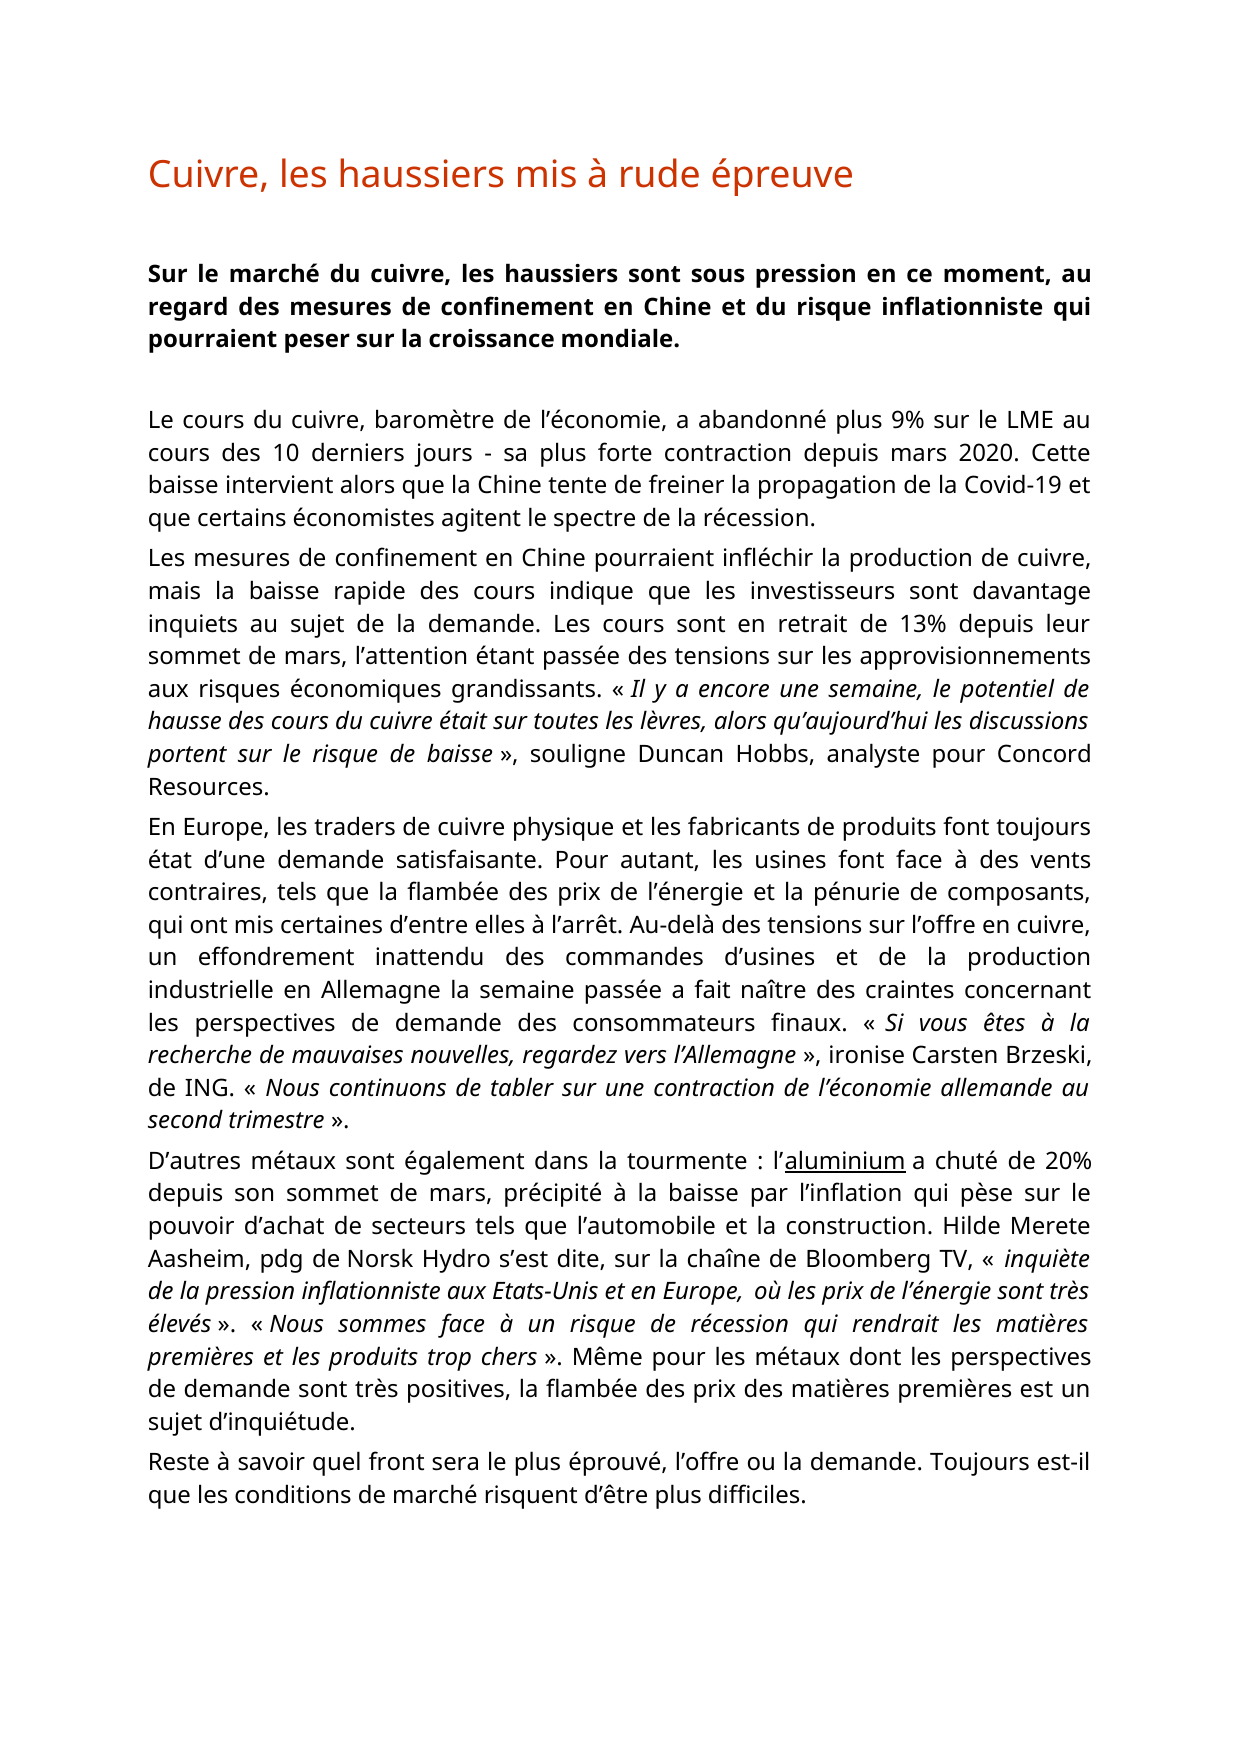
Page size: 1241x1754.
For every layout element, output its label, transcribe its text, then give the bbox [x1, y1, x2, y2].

text Le cours du cuivre, baromètre de l’économie, a abandonné plus 9% sur le LME au cours des 10 derniers jours - sa plus forte contraction depuis mars 2020. Cette baisse intervient alors que la Chine tente de freiner la propagation de la Covid-19 et que certains économistes agitent le spectre de la récession. [148, 403, 1093, 533]
text Reste à savoir quel front sera le plus éprouvé, l’offre ou la demande. Toujours est-il que les conditions de marché risquent d’être plus difficiles. [148, 1445, 1093, 1510]
text Cuivre, les haussiers mis à rude épreuve [148, 148, 1093, 199]
text En Europe, les traders de cuivre physique et les fabricants de produits font toujours état d’une demande satisfaisante. Pour autant, les usines font face à des vents contraires, tels que la flambée des prix de l’énergie et la pénurie de composants, qui ont mis certaines d’entre elles à l’arrêt. Au-delà des tensions sur l’offre en cuivre, un effondrement inattendu des commandes d’usines et de la production industrielle en Allemagne la semaine passée a fait naître des craintes concernant les perspectives de demande des consommateurs finaux. « Si vous êtes à la recherche de mauvaises nouvelles, regardez vers l’Allemagne », ironise Carsten Brzeski, de ING. « Nous continuons de tabler sur une contraction de l’économie allemande au second trimestre ». [148, 810, 1093, 1136]
text Sur le marché du cuivre, les haussiers sont sous pression en ce moment, au regard des mesures de confinement en Chine et du risque inflationniste qui pourraient peser sur la croissance mondiale. [148, 257, 1093, 355]
text Les mesures de confinement en Chine pourraient infléchir la production de cuivre, mais la baisse rapide des cours indique que les investisseurs sont davantage inquiets au sujet de la demande. Les cours sont en retrait de 13% depuis leur sommet de mars, l’attention étant passée des tensions sur les approvisionnements aux risques économiques grandissants. « Il y a encore une semaine, le potentiel de hausse des cours du cuivre était sur toutes les lèvres, alors qu’aujourd’hui les discussions portent sur le risque de baisse », souligne Duncan Hobbs, analyste pour Concord Resources. [148, 541, 1093, 802]
text D’autres métaux sont également dans la tourmente : l’aluminium a chuté de 20% depuis son sommet de mars, précipité à la baisse par l’inflation qui pèse sur le pouvoir d’achat de secteurs tels que l’automobile et la construction. Hilde Merete Aasheim, pdg de Norsk Hydro s’est dite, sur la chaîne de Bloomberg TV, « inquiète de la pression inflationniste aux Etats-Unis et en Europe, où les prix de l’énergie sont très élevés ». « Nous sommes face à un risque de récession qui rendrait les matières premières et les produits trop chers ». Même pour les métaux dont les perspectives de demande sont très positives, la flambée des prix des matières premières est un sujet d’inquiétude. [148, 1144, 1093, 1437]
